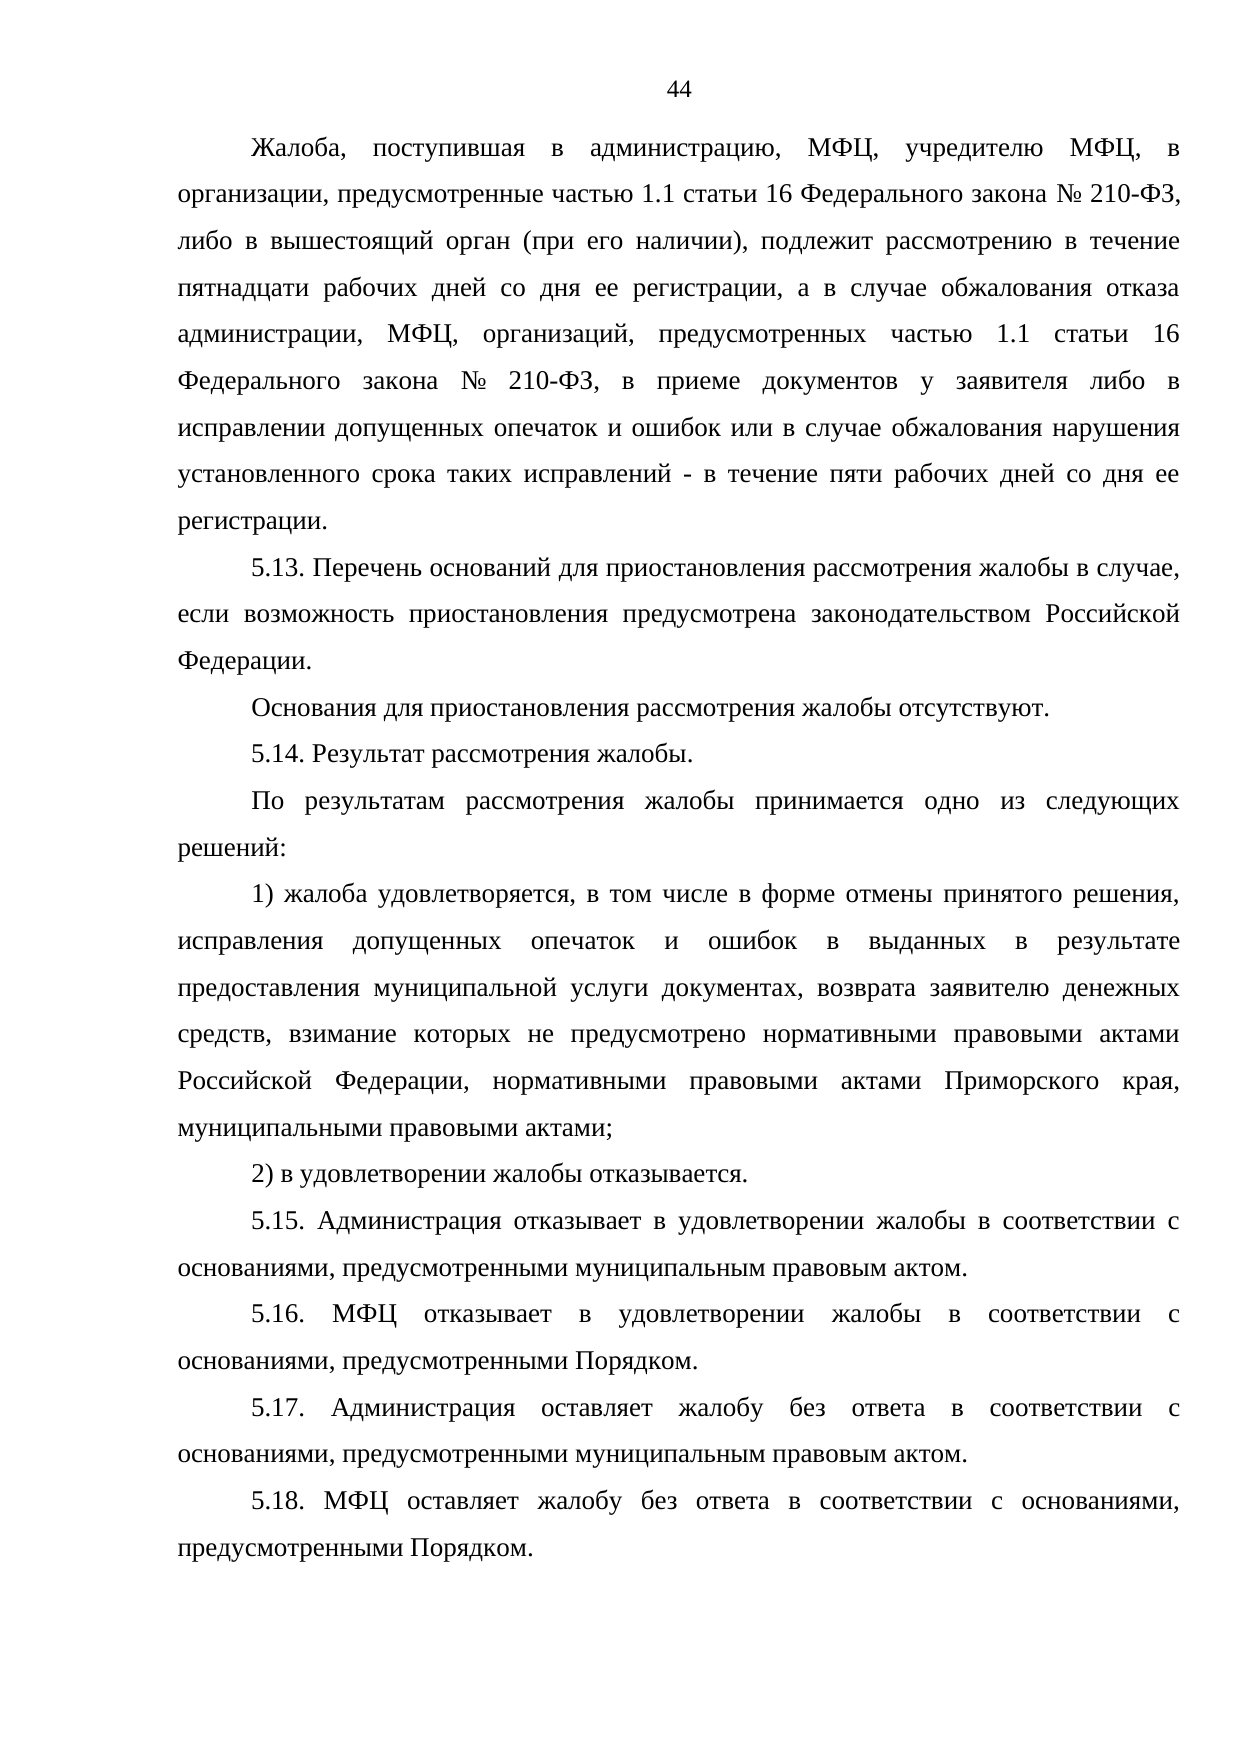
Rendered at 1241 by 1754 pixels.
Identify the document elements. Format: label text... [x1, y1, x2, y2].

text 5.17. Администрация оставляет жалобу без ответа в соответствии с основаниями, предусмотренными муниципальным правовым актом. [177, 1391, 1181, 1468]
text 2) в удовлетворении жалобы отказывается. [177, 1157, 1181, 1188]
text 5.15. Администрация отказывает в удовлетворении жалобы в соответствии с основаниями, предусмотренными муниципальным правовым актом. [177, 1204, 1181, 1282]
text Основания для приостановления рассмотрения жалобы отсутствуют. [177, 691, 1181, 722]
text По результатам рассмотрения жалобы принимается одно из следующих решений: [177, 784, 1181, 862]
text 5.16. МФЦ отказывает в удовлетворении жалобы в соответствии с основаниями, предусмотренными Порядком. [177, 1297, 1181, 1375]
text 5.18. МФЦ оставляет жалобу без ответа в соответствии с основаниями, предусмотренными Порядком. [177, 1484, 1181, 1562]
text 5.14. Результат рассмотрения жалобы. [177, 737, 1181, 768]
text Жалоба, поступившая в администрацию, МФЦ, учредителю МФЦ, в организации, предусмотренные частью 1.1 статьи 16 Федерального закона № 210-ФЗ, либо в вышестоящий орган (при его наличии), подлежит рассмотрению в течение пятнадцати рабочих дней со дня ее регистрации, а в случае обжалования отказа администрации, МФЦ, организаций, предусмотренных частью 1.1 статьи 16 Федерального закона № 210-ФЗ, в приеме документов у заявителя либо в исправлении допущенных опечаток и ошибок или в случае обжалования нарушения установленного срока таких исправлений - в течение пяти рабочих дней со дня ее регистрации. [177, 131, 1181, 535]
text 1) жалоба удовлетворяется, в том числе в форме отмены принятого решения, исправления допущенных опечаток и ошибок в выданных в результате предоставления муниципальной услуги документах, возврата заявителю денежных средств, взимание которых не предусмотрено нормативными правовыми актами Российской Федерации, нормативными правовыми актами Приморского края, муниципальными правовыми актами; [177, 877, 1181, 1142]
text 5.13. Перечень оснований для приостановления рассмотрения жалобы в случае, если возможность приостановления предусмотрена законодательством Российской Федерации. [177, 551, 1181, 675]
